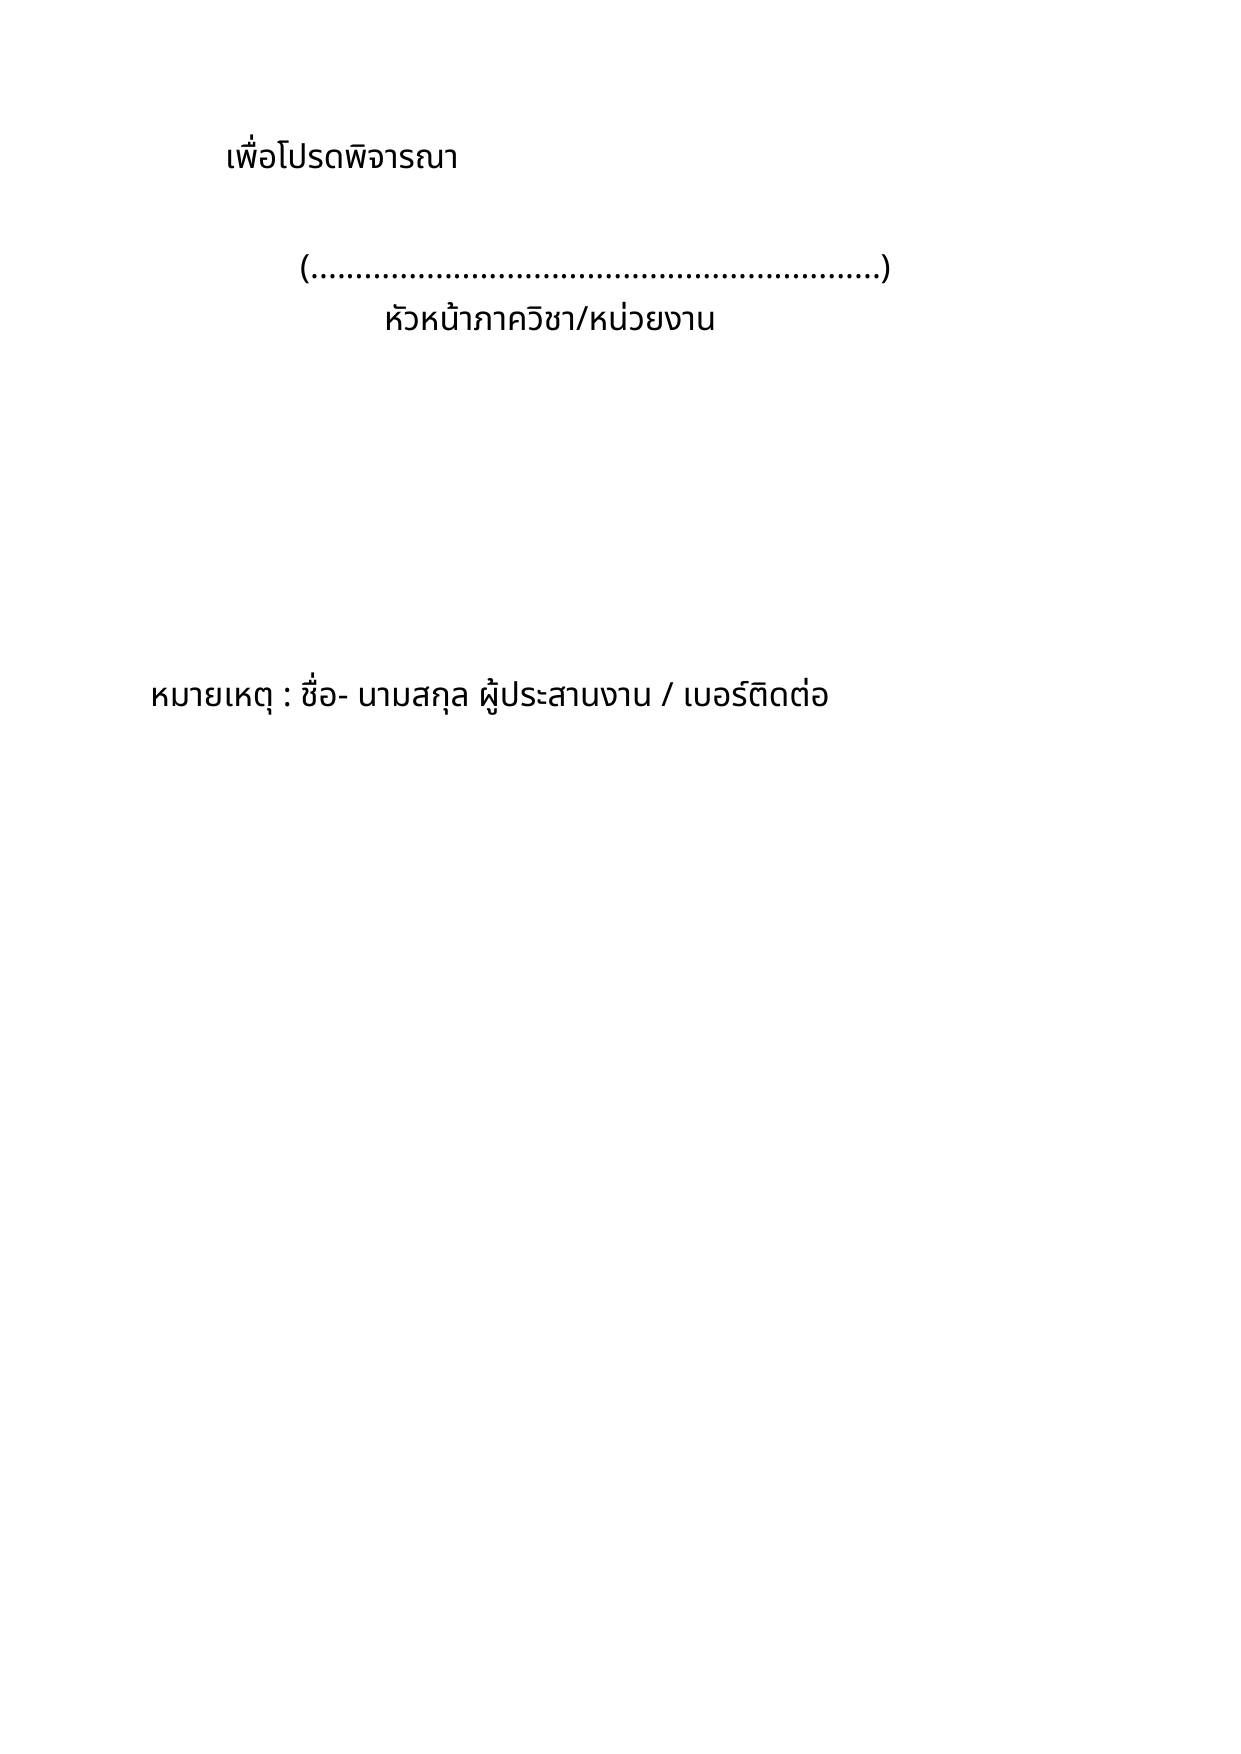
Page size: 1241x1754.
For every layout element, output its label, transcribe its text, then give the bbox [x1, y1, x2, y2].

text หัวหน้าภาควิชา/หน่วยงาน [150, 295, 1107, 346]
text เพื่อโปรดพิจารณา [150, 133, 1107, 183]
text (................................................................) [225, 243, 1107, 288]
text หมายเหตุ : ชื่อ- นามสกุล ผู้ประสานงาน / เบอร์ติดต่อ [150, 671, 1107, 722]
